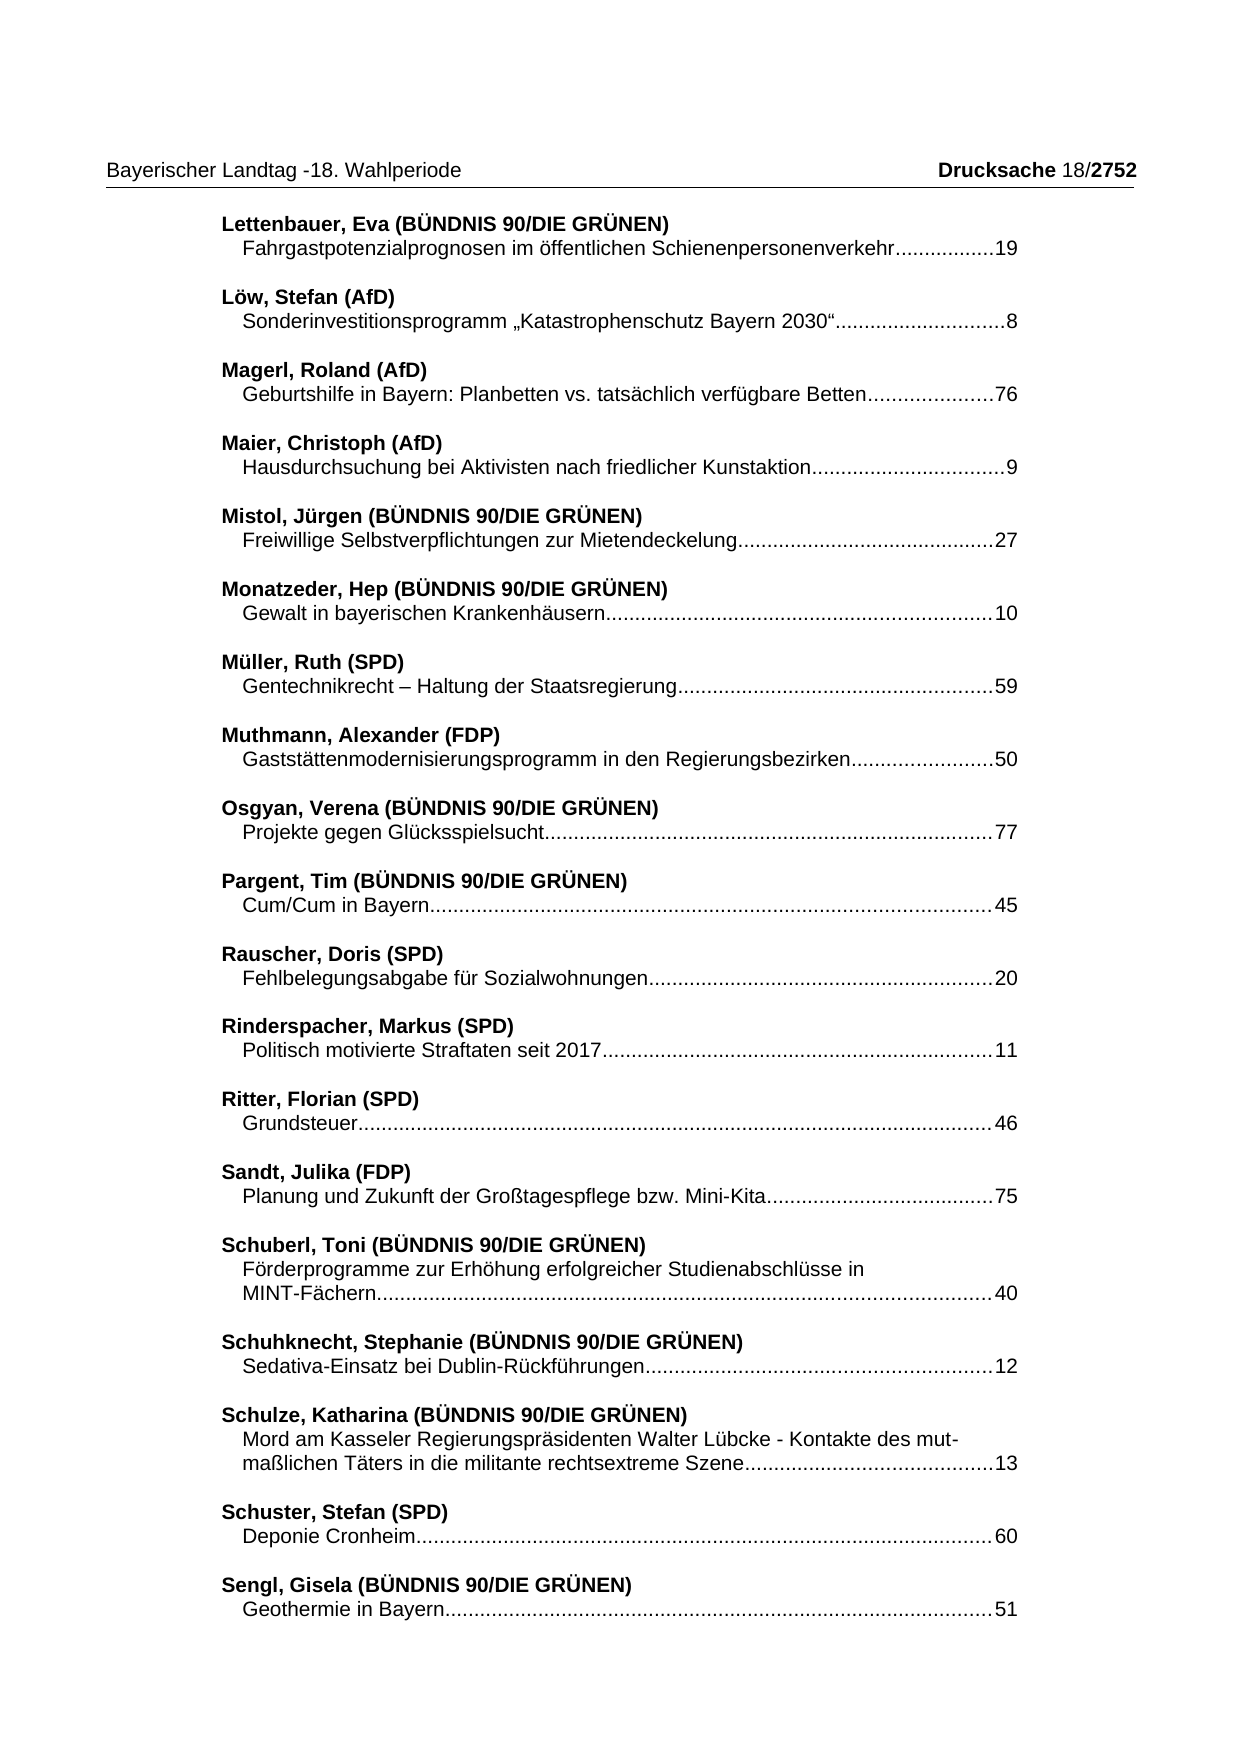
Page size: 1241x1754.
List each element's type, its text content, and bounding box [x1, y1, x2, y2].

text Mistol, Jürgen (BÜNDNIS 90/DIE GRÜNEN) [221, 504, 1019, 528]
text Politisch motivierte Straftaten seit 2017 11 [242, 1038, 1019, 1062]
text Deponie Cronheim 60 [242, 1524, 1019, 1548]
text Sedativa-Einsatz bei Dublin-Rückführungen 12 [242, 1354, 1019, 1378]
text Muthmann, Alexander (FDP) [221, 723, 1019, 747]
text Cum/Cum in Bayern 45 [242, 892, 1019, 916]
text Sengl, Gisela (BÜNDNIS 90/DIE GRÜNEN) [221, 1573, 1019, 1597]
text Hausdurchsuchung bei Aktivisten nach friedlicher Kunstaktion 9 [242, 455, 1019, 479]
text Gentechnikrecht – Haltung der Staatsregierung 59 [242, 674, 1019, 698]
text Rinderspacher, Markus (SPD) [221, 1014, 1019, 1038]
text Gewalt in bayerischen Krankenhäusern 10 [242, 601, 1019, 625]
text Magerl, Roland (AfD) [221, 358, 1019, 382]
text Ritter, Florian (SPD) [221, 1087, 1019, 1111]
text Planung und Zukunft der Großtagespflege bzw. Mini-Kita 75 [242, 1184, 1019, 1208]
text Geburtshilfe in Bayern: Planbetten vs. tatsächlich verfügbare Betten 76 [242, 382, 1019, 406]
text Osgyan, Verena (BÜNDNIS 90/DIE GRÜNEN) [221, 796, 1019, 819]
text Müller, Ruth (SPD) [221, 650, 1019, 674]
text Löw, Stefan (AfD) [221, 285, 1019, 309]
text Schuhknecht, Stephanie (BÜNDNIS 90/DIE GRÜNEN) [221, 1330, 1019, 1354]
text Monatzeder, Hep (BÜNDNIS 90/DIE GRÜNEN) [221, 577, 1019, 601]
text Maier, Christoph (AfD) [221, 431, 1019, 455]
text Förderprogramme zur Erhöhung erfolgreicher Studienabschlüsse in MINT-Fächern 40 [242, 1257, 1019, 1305]
text Grundsteuer 46 [242, 1111, 1019, 1135]
text Schuster, Stefan (SPD) [221, 1500, 1019, 1524]
text Schuberl, Toni (BÜNDNIS 90/DIE GRÜNEN) [221, 1233, 1019, 1257]
text Freiwillige Selbstverpflichtungen zur Mietendeckelung 27 [242, 528, 1019, 552]
text Gaststättenmodernisierungsprogramm in den Regierungsbezirken 50 [242, 747, 1019, 771]
text Geothermie in Bayern 51 [242, 1597, 1019, 1621]
text Sonderinvestitionsprogramm „Katastrophenschutz Bayern 2030“ 8 [242, 309, 1019, 333]
text Pargent, Tim (BÜNDNIS 90/DIE GRÜNEN) [221, 868, 1019, 892]
text Fehlbelegungsabgabe für Sozialwohnungen 20 [242, 965, 1019, 989]
text Rauscher, Doris (SPD) [221, 941, 1019, 965]
text Lettenbauer, Eva (BÜNDNIS 90/DIE GRÜNEN) [221, 212, 1019, 236]
text Sandt, Julika (FDP) [221, 1160, 1019, 1184]
text Fahrgastpotenzialprognosen im öffentlichen Schienenpersonenverkehr 19 [242, 236, 1019, 260]
text Projekte gegen Glücksspielsucht 77 [242, 819, 1019, 843]
text Schulze, Katharina (BÜNDNIS 90/DIE GRÜNEN) [221, 1403, 1019, 1427]
text Mord am Kasseler Regierungspräsidenten Walter Lübcke - Kontakte des mutmaßlichen Täters in die militante rechtsextreme Szene 13 [242, 1427, 1019, 1475]
